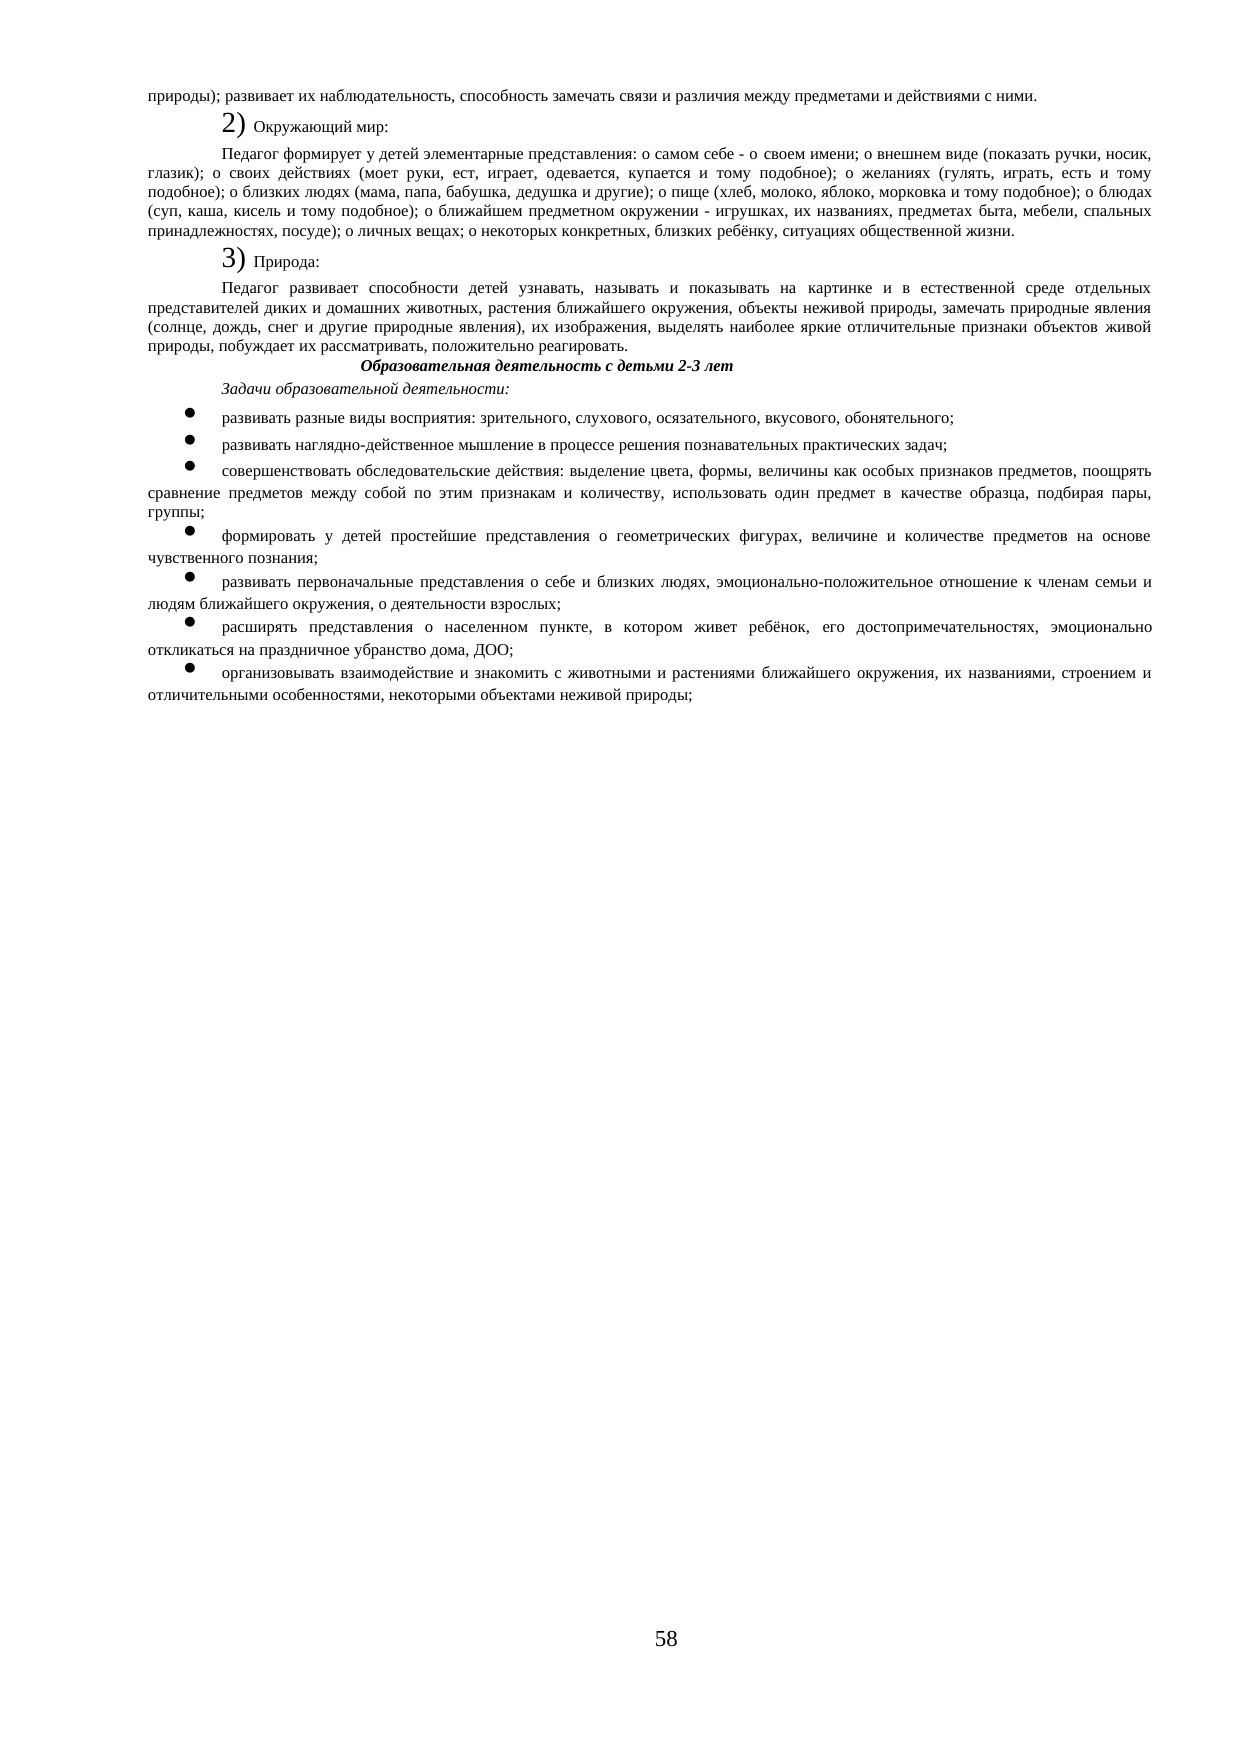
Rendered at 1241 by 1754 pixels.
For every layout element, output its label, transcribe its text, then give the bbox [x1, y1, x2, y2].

list совершенствовать обследовательские действия: выделение цвета, формы, величины как особых признаков предметов, поощрять сравнение предметов между собой по этим признакам и количеству, использовать один предмет в качестве образца, подбирая пары, группы; [148, 456, 1152, 521]
list расширять представления о населенном пункте, в котором живет ребёнок, его достопримечательностях, эмоционально откликаться на праздничное убранство дома, ДОО; [148, 613, 1152, 658]
list развивать разные виды восприятия: зрительного, слухового, осязательного, вкусового, обонятельного; [148, 403, 1151, 430]
text Задачи образовательной деятельности: [221, 379, 1201, 398]
text Педагог развивает способности детей узнавать, называть и показывать на картинке и в естественной среде отдельных представителей диких и домашних животных, растения ближайшего окружения, объекты неживой природы, замечать природные явления (солнце, дождь, снег и другие природные явления), их изображения, выделять наиболее яркие отличительные признаки объектов живой природы, побуждает их рассматривать, положительно реагировать. [148, 278, 1152, 355]
list Природа: [221, 240, 1201, 273]
text природы); развивает их наблюдательность, способность замечать связи и различия между предметами и действиями с ними. [148, 86, 1151, 105]
list Окружающий мир: [221, 105, 1201, 139]
text Педагог формирует у детей элементарные представления: о самом себе - о своем имени; о внешнем виде (показать ручки, носик, глазик); о своих действиях (моет руки, ест, играет, одевается, купается и тому подобное); о желаниях (гулять, играть, есть и тому подобное); о близких людях (мама, папа, бабушка, дедушка и другие); о пище (хлеб, молоко, яблоко, морковка и тому подобное); о блюдах (суп, каша, кисель и тому подобное); о ближайшем предметном окружении - игрушках, их названиях, предметах быта, мебели, спальных принадлежностях, посуде); о личных вещах; о некоторых конкретных, близких ребёнку, ситуациях общественной жизни. [148, 144, 1152, 239]
list формировать у детей простейшие представления о геометрических фигурах, величине и количестве предметов на основе чувственного познания; [148, 521, 1151, 567]
list развивать наглядно-действенное мышление в процессе решения познавательных практических задач; [148, 430, 1152, 456]
list организовывать взаимодействие и знакомить с животными и растениями ближайшего окружения, их названиями, строением и отличительными особенностями, некоторыми объектами неживой природы; [148, 658, 1151, 704]
list развивать первоначальные представления о себе и близких людях, эмоционально-положительное отношение к членам семьи и людям ближайшего окружения, о деятельности взрослых; [148, 567, 1152, 613]
subtitle Образовательная деятельность с детьми 2-3 лет [360, 356, 1201, 375]
